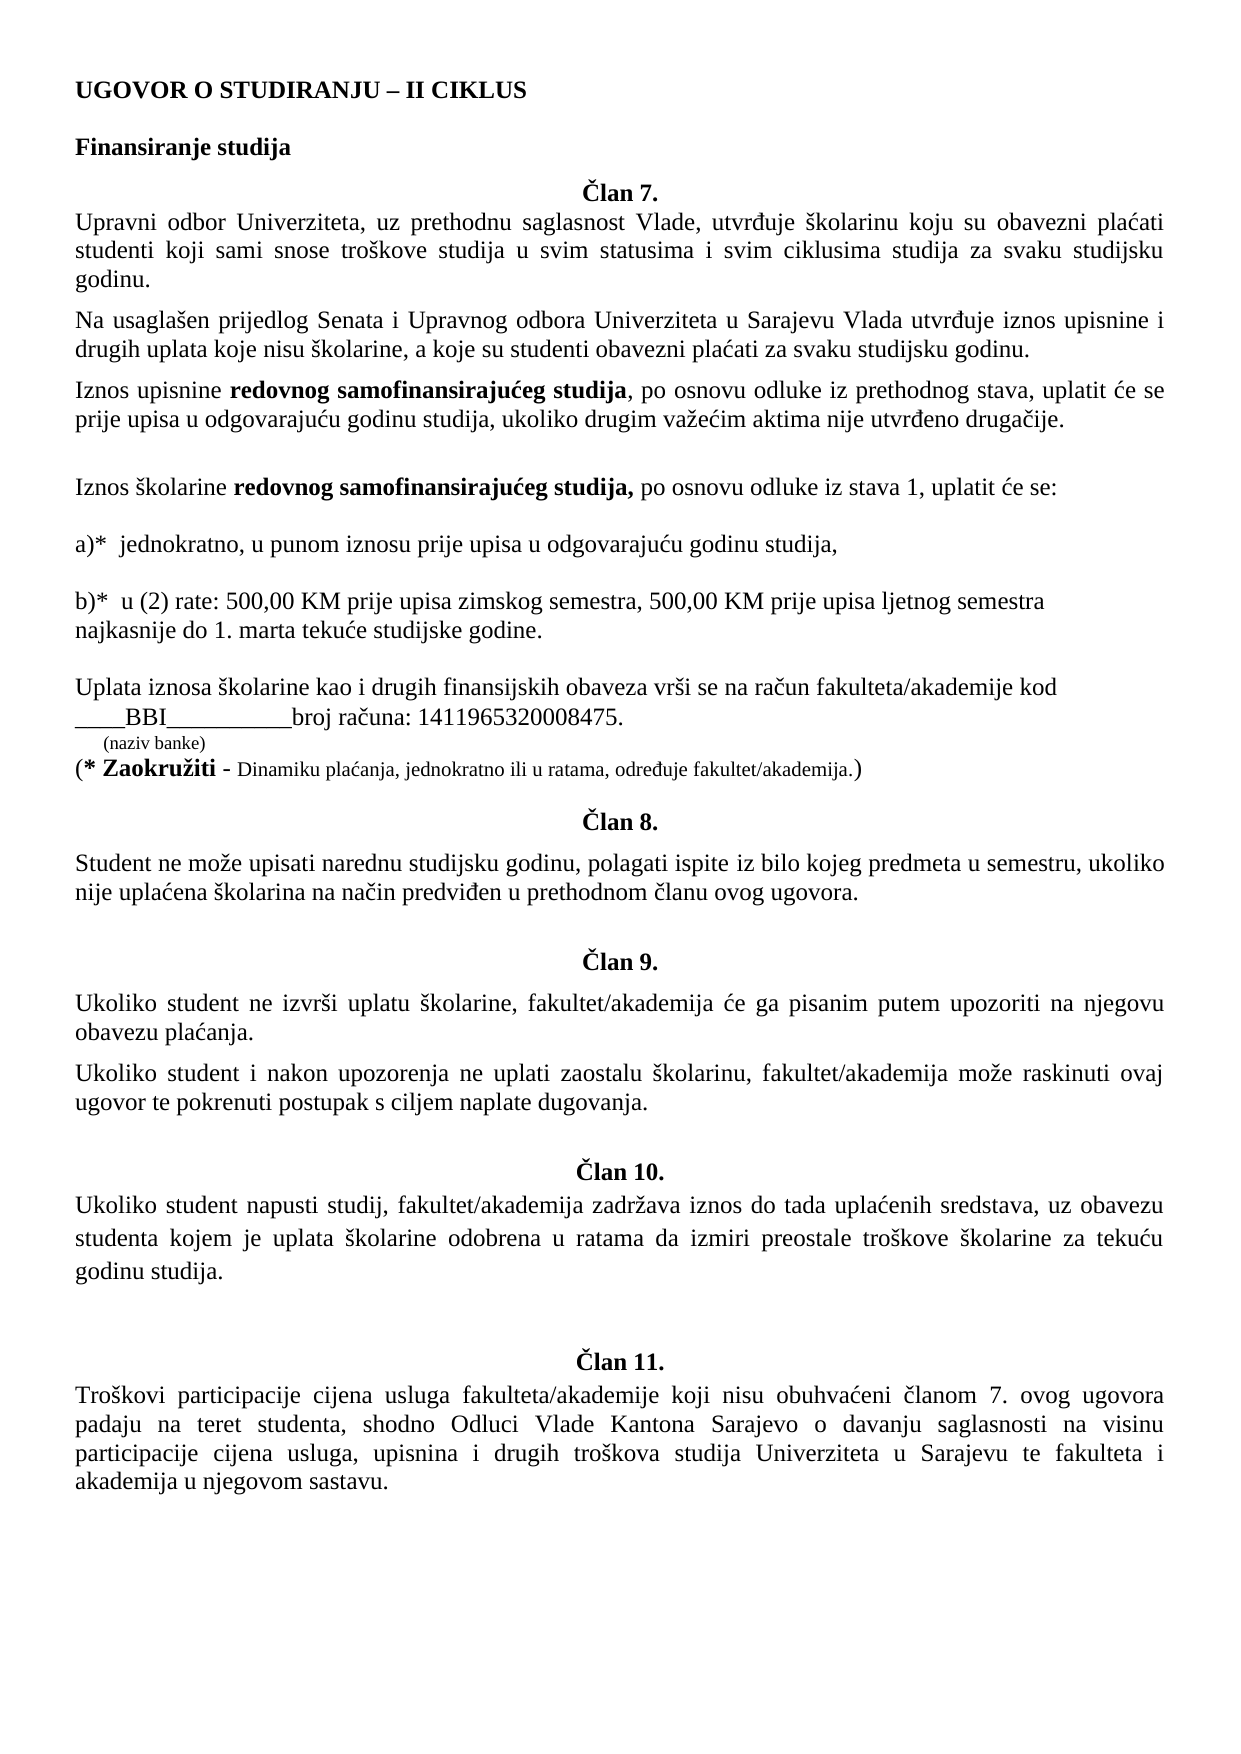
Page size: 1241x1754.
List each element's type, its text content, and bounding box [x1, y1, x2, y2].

text (* Zaokružiti - Dinamiku plaćanja, jednokratno ili u ratama, određuje fakultet/akademija.) [75, 753, 1165, 782]
text Član 9. [75, 947, 1165, 976]
text Ukoliko student napusti studij, fakultet/akademija zadržava iznos do tada uplaćenih sredstava, uz obavezu studenta kojem je uplata školarine odobrena u ratama da izmiri preostale troškove školarine za tekuću godinu studija. [75, 1190, 1165, 1285]
text Upravni odbor Univerziteta, uz prethodnu saglasnost Vlade, utvrđuje školarinu koju su obavezni plaćati studenti koji sami snose troškove studija u svim statusima i svim ciklusima studija za svaku studijsku godinu. [75, 207, 1165, 293]
text Član 8. [75, 807, 1165, 836]
text Na usaglašen prijedlog Senata i Upravnog odbora Univerziteta u Sarajevu Vlada utvrđuje iznos upisnine i drugih uplata koje nisu školarine, a koje su studenti obavezni plaćati za svaku studijsku godinu. [75, 306, 1165, 363]
text Ukoliko student ne izvrši uplatu školarine, fakultet/akademija će ga pisanim putem upozoriti na njegovu obavezu plaćanja. [75, 988, 1165, 1046]
text najkasnije do 1. marta tekuće studijske godine. [75, 615, 1165, 644]
text a)* jednokratno, u punom iznosu prije upisa u odgovarajuću godinu studija, [75, 529, 1165, 557]
text Član 7. [75, 178, 1165, 207]
text Ukoliko student i nakon upozorenja ne uplati zaostalu školarinu, fakultet/akademija može raskinuti ovaj ugovor te pokrenuti postupak s ciljem naplate dugovanja. [75, 1058, 1165, 1116]
text Finansiranje studija [75, 132, 1165, 161]
text b)* u (2) rate: 500,00 KM prije upisa zimskog semestra, 500,00 KM prije upisa ljetnog semestra [75, 586, 1165, 615]
text Uplata iznosa školarine kao i drugih finansijskih obaveza vrši se na račun fakulteta/akademije kod ____BBI__________broj računa: 1411965320008475. [75, 672, 1165, 732]
text Iznos školarine redovnog samofinansirajućeg studija, po osnovu odluke iz stava 1, uplatit će se: [75, 472, 1165, 501]
text Član 11. [75, 1347, 1165, 1376]
text Član 10. [75, 1157, 1165, 1186]
text Iznos upisnine redovnog samofinansirajućeg studija, po osnovu odluke iz prethodnog stava, uplatit će se prije upisa u odgovarajuću godinu studija, ukoliko drugim važećim aktima nije utvrđeno drugačije. [75, 376, 1165, 433]
text Troškovi participacije cijena usluga fakulteta/akademije koji nisu obuhvaćeni članom 7. ovog ugovora padaju na teret studenta, shodno Odluci Vlade Kantona Sarajevo o davanju saglasnosti na visinu participacije cijena usluga, upisnina i drugih troškova studija Univerziteta u Sarajevu te fakulteta i akademija u njegovom sastavu. [75, 1380, 1165, 1495]
text (naziv banke) [75, 732, 1165, 753]
text Student ne može upisati narednu studijsku godinu, polagati ispite iz bilo kojeg predmeta u semestru, ukoliko nije uplaćena školarina na način predviđen u prethodnom članu ovog ugovora. [75, 848, 1165, 906]
